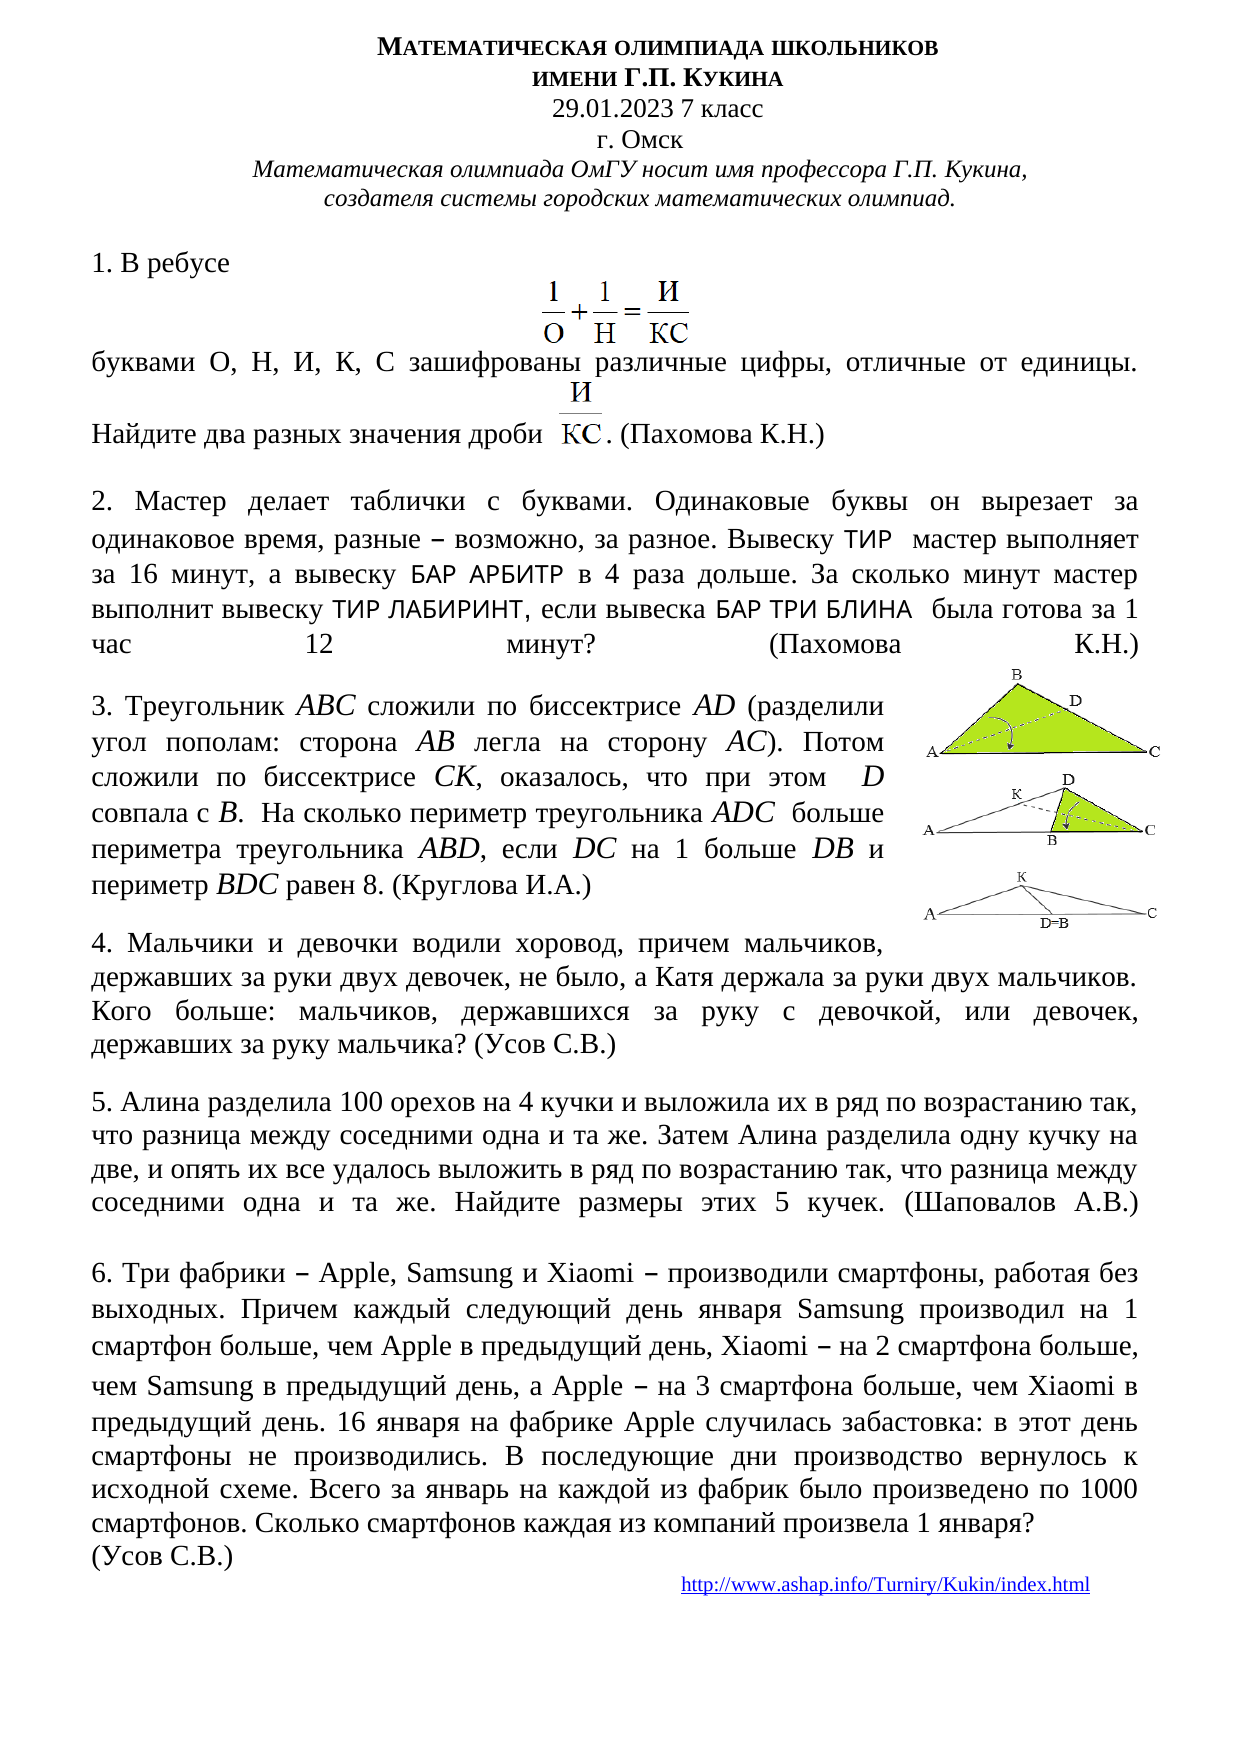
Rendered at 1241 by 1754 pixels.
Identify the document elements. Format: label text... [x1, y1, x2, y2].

text 4. Мальчики и девочки водили хоровод, причем мальчиков, державших за руки двух девочек, не было, а Катя держала за руки двух мальчиков. Кого больше: мальчиков, державшихся за руку с девочкой, или девочек, державших за руку мальчика? (Усов С.В.) [616, 993, 1139, 1060]
text 2. Мастер делает таблички с буквами. Одинаковые буквы он вырезает за одинаковое время, разные – возможно, за разное. Вывеску ТИР мастер выполняет за 16 минут, а вывеску БАР АРБИТР в 4 раза дольше. За сколько минут мастер выполнит вывеску ТИР ЛАБИРИНТ, если вывеска БАР ТРИ БЛИНА была готова за 1 час 12 минут? (Пахомова К.Н.) [91, 483, 1139, 686]
text Математическая олимпиада школьников [225, 29, 1090, 61]
text 3. Треугольник АBC сложили по биссектрисе AD (разделили угол пополам: сторона AB легла на сторону AC). Потом сложили по биссектрисе СК, оказалось, что при этом D совпала с В. На сколько периметр треугольника ADC больше периметра треугольника ABD, если DC на 1 больше DB и периметр BDC равен 8. (Круглова И.А.) [91, 686, 903, 901]
list http://www.ashap.info/Turniry/Kukin/index.html [225, 1572, 1090, 1596]
text буквами О, Н, И, К, С зашифрованы различные цифры, отличные от единицы. Найдите два разных значения дроби . (Пахомова К.Н.) [91, 344, 1139, 450]
text 1. В ребусе [91, 245, 1139, 279]
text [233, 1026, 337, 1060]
picture [903, 661, 1167, 938]
text Математическая олимпиада ОмГУ носит имя профессора Г.П. Кукина, создателя системы городских математических олимпиад. [225, 154, 1055, 212]
text 29.01.2023 7 класс [225, 92, 1090, 123]
text имени Г.П. Кукина [225, 61, 1090, 92]
picture [557, 377, 606, 444]
text 4. Мальчики и девочки водили хоровод, причем мальчиков, державших за руки двух девочек, не было, а Катя держала за руки двух мальчиков. Кого больше: мальчиков, державшихся за руку с девочкой, или девочек, державших за руку мальчика? (Усов С.В.) [91, 901, 1139, 959]
text г. Омск [225, 123, 1055, 154]
picture [540, 278, 690, 344]
text 5. Алина разделила 100 орехов на 4 кучки и выложила их в ряд по возрастанию так, что разница между соседними одна и та же. Затем Алина разделила одну кучку на две, и опять их все удалось выложить в ряд по возрастанию так, что разница между соседними одна и та же. Найдите размеры этих 5 кучек. (Шаповалов А.В.) 6. Три фабрики – Apple, Samsung и Xiaomi – производили смартфоны, работая без выходных. Причем каждый следующий день января Samsung производил на 1 смартфон больше, чем Apple в предыдущий день, Xiaomi – на 2 смартфона больше, чем Samsung в предыдущий день, а Apple – на 3 смартфона больше, чем Xiaomi в предыдущий день. 16 января на фабрике Apple случилась забастовка: в этот день смартфоны не производились. В последующие дни производство вернулось к исходной схеме. Всего за январь на каждой из фабрик было произведено по 1000 смартфонов. Сколько смартфонов каждая из компаний произвела 1 января? [91, 1060, 1139, 1538]
text (Усов С.В.) [91, 1538, 1139, 1572]
